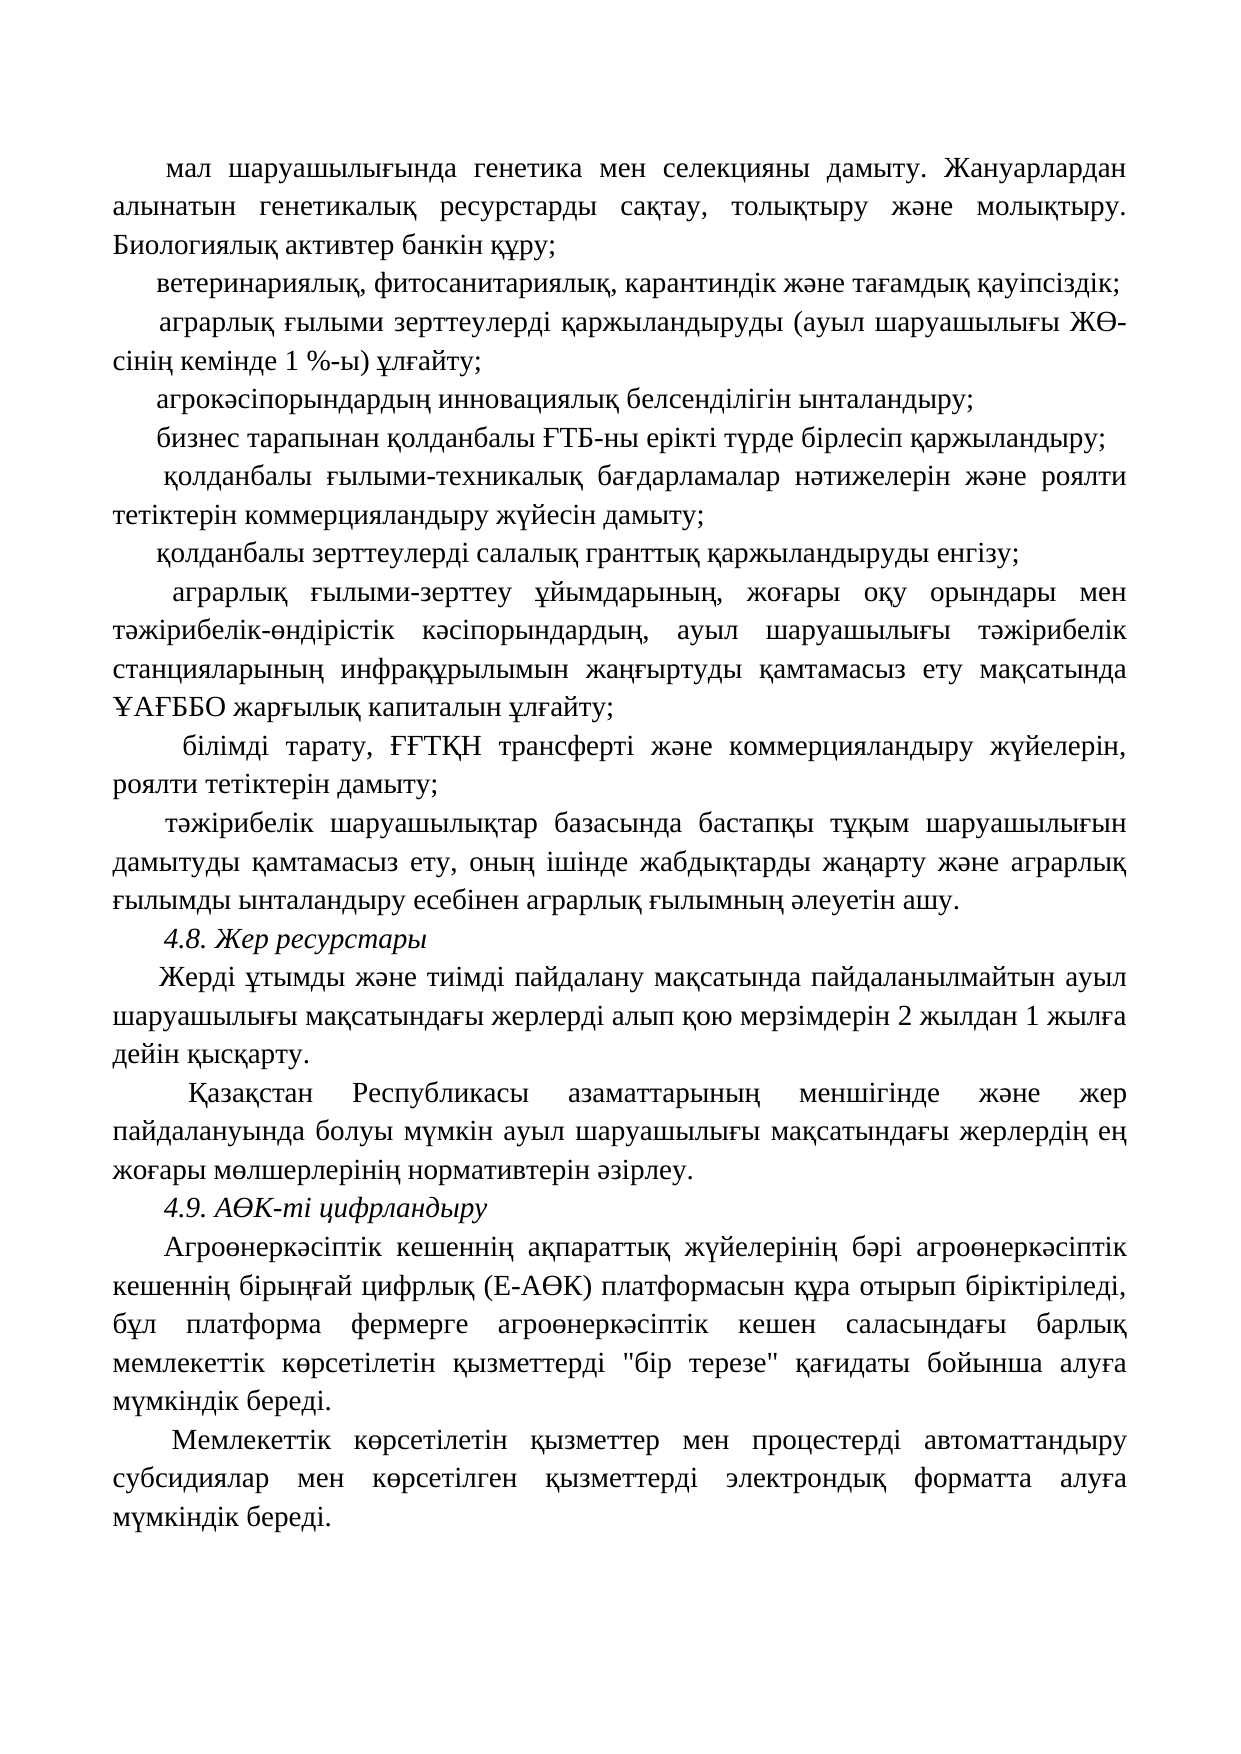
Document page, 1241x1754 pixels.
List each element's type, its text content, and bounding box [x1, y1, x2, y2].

text Мемлекеттік көрсетілетін қызметтер мен процестерді автоматтандыру субсидиялар мен көрсетілген қызметтерді электрондық форматта алуға мүмкіндік береді. [112, 1422, 1128, 1532]
text мал шаруашылығында генетика мен селекцияны дамыту. Жануарлардан алынатын генетикалық ресурстарды сақтау, толықтыру және молықтыру. Биологиялық активтер банкін құру; [112, 150, 1128, 261]
text агрокәсіпорындардың инновациялық белсенділігін ынталандыру; [112, 381, 1128, 415]
text тәжірибелік шаруашылықтар базасында бастапқы тұқым шаруашылығын дамытуды қамтамасыз ету, оның ішінде жабдықтарды жаңарту және аграрлық ғылымды ынталандыру есебінен аграрлық ғылымның әлеуетін ашу. [112, 805, 1128, 916]
text 4.9. АӨК-ті цифрландыру [112, 1191, 1128, 1224]
text білімді тарату, ҒҒТҚН трансферті және коммерцияландыру жүйелерін, роялти тетіктерін дамыту; [112, 728, 1128, 800]
text Агроөнеркәсіптік кешеннің ақпараттық жүйелерінің бәрі агроөнеркәсіптік кешеннің бірыңғай цифрлық (Е-АӨК) платформасын құра отырып біріктіріледі, бұл платформа фермерге агроөнеркәсіптік кешен саласындағы барлық мемлекеттік көрсетілетін қызметтерді "бір терезе" қағидаты бойынша алуға мүмкіндік береді. [112, 1229, 1128, 1417]
text бизнес тарапынан қолданбалы ҒТБ-ны ерікті түрде бірлесіп қаржыландыру; [112, 420, 1128, 453]
text аграрлық ғылыми-зерттеу ұйымдарының, жоғары оқу орындары мен тәжірибелік-өндірістік кәсіпорындардың, ауыл шаруашылығы тәжірибелік станцияларының инфрақұрылымын жаңғыртуды қамтамасыз ету мақсатында ҰАҒББО жарғылық капиталын ұлғайту; [112, 574, 1128, 723]
text Жерді ұтымды және тиімді пайдалану мақсатында пайдаланылмайтын ауыл шаруашылығы мақсатындағы жерлерді алып қою мерзімдерін 2 жылдан 1 жылға дейін қысқарту. [112, 959, 1128, 1070]
text қолданбалы зерттеулерді салалық гранттық қаржыландыруды енгізу; [112, 535, 1128, 569]
text қолданбалы ғылыми-техникалық бағдарламалар нәтижелерін және роялти тетіктерін коммерцияландыру жүйесін дамыту; [112, 458, 1128, 530]
text аграрлық ғылыми зерттеулерді қаржыландыруды (ауыл шаруашылығы ЖӨ-сінің кемінде 1 %-ы) ұлғайту; [112, 304, 1128, 376]
text ветеринариялық, фитосанитариялық, карантиндік және тағамдық қауіпсіздік; [112, 266, 1128, 299]
text Қазақстан Республикасы азаматтарының меншігінде және жер пайдалануында болуы мүмкін ауыл шаруашылығы мақсатындағы жерлердің ең жоғары мөлшерлерінің нормативтерін әзірлеу. [112, 1075, 1128, 1186]
text 4.8. Жер ресурстары [112, 921, 1128, 954]
